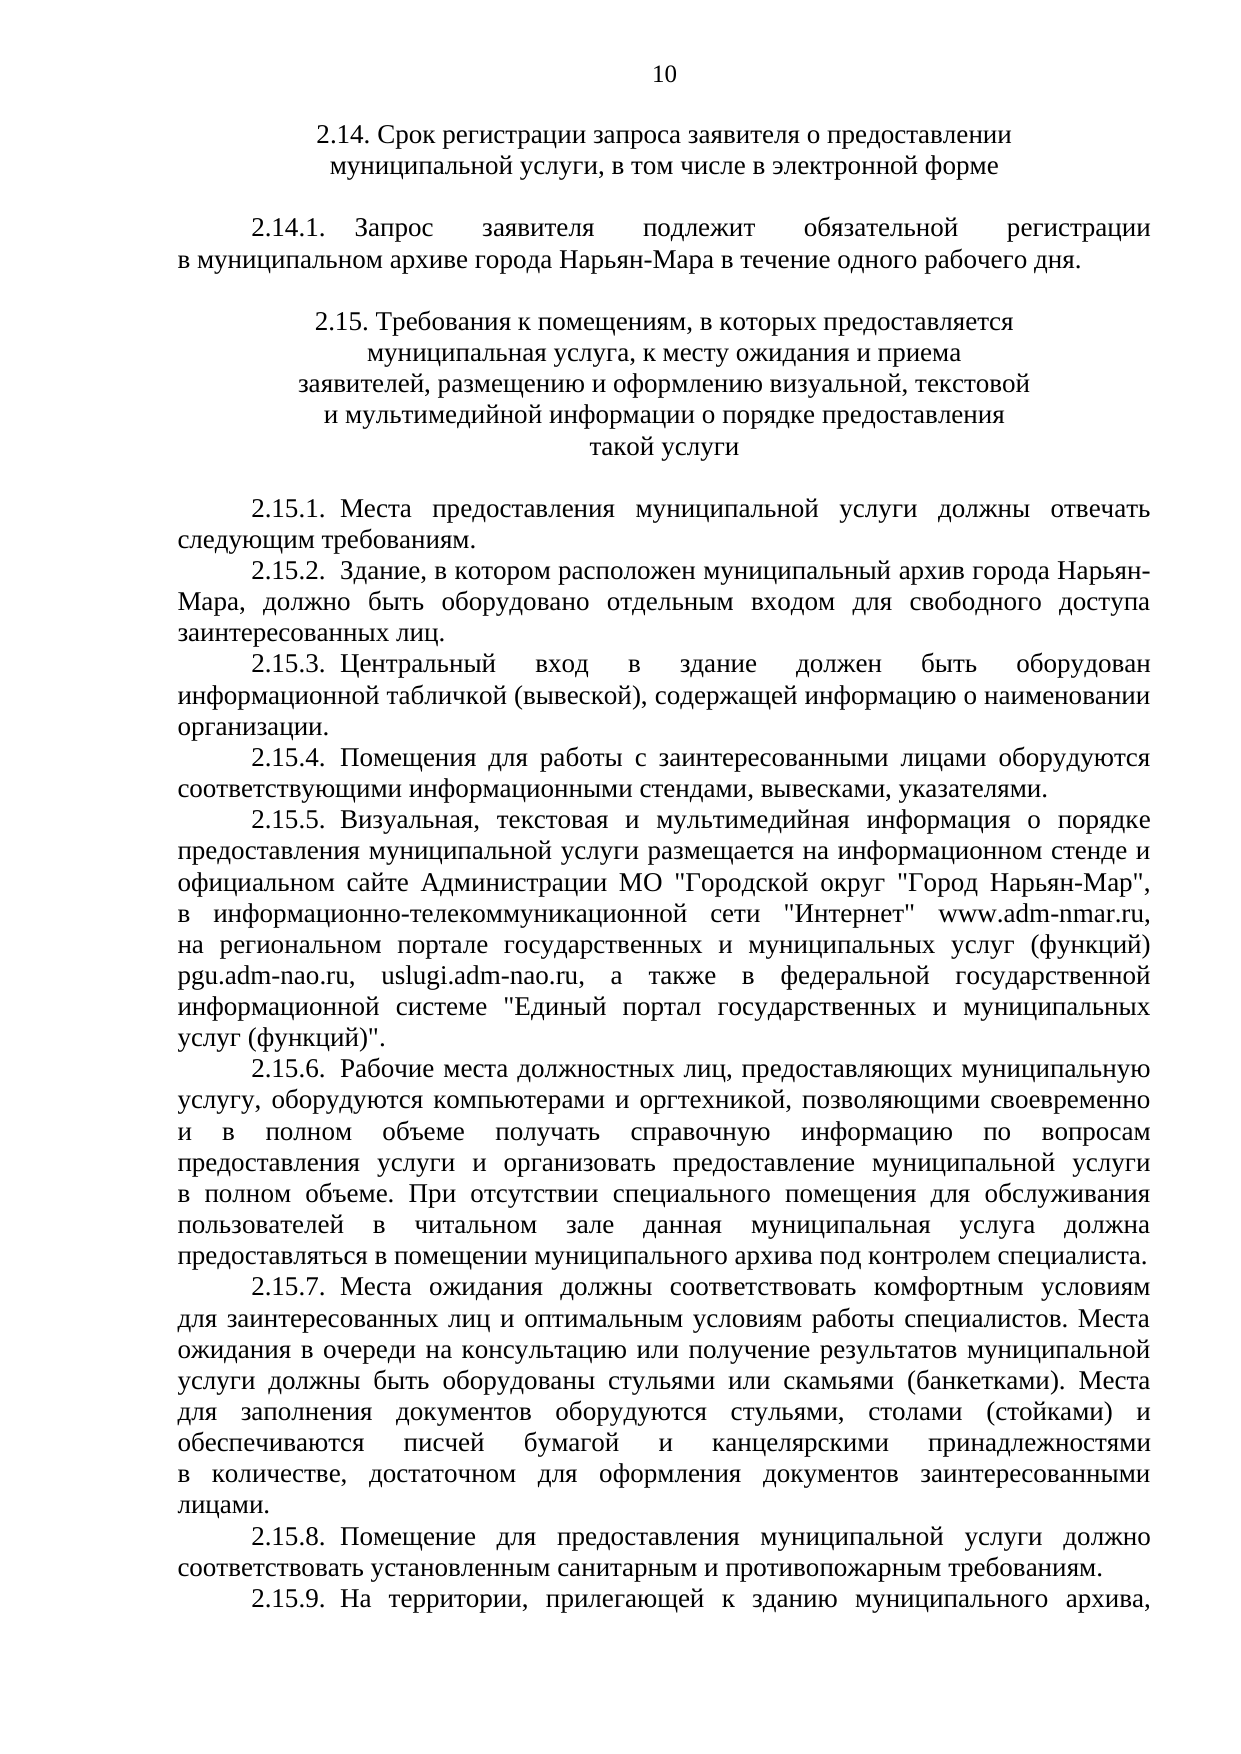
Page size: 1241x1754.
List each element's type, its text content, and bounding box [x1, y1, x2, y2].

text такой услуги [177, 429, 1152, 461]
text 2.14.1. Запрос заявителя подлежит обязательной регистрации в муниципальном архиве города Нарьян-Мара в течение одного рабочего дня. [177, 212, 1152, 274]
text 2.15.5. Визуальная, текстовая и мультимедийная информация о порядке предоставления муниципальной услуги размещается на информационном стенде и официальном сайте Администрации МО "Городской округ "Город Нарьян-Мар", в информационно-телекоммуникационной сети "Интернет" www.adm-nmar.ru, на региональном портале государственных и муниципальных услуг (функций) pgu.adm-nao.ru, uslugi.adm-nao.ru, а также в федеральной государственной информационной системе "Единый портал государственных и муниципальных услуг (функций)". [177, 803, 1152, 1052]
text заявителей, размещению и оформлению визуальной, текстовой [177, 367, 1152, 398]
text муниципальная услуга, к месту ожидания и приема [177, 336, 1152, 367]
text 2.15.6. Рабочие места должностных лиц, предоставляющих муниципальную услугу, оборудуются компьютерами и оргтехникой, позволяющими своевременно и в полном объеме получать справочную информацию по вопросам предоставления услуги и организовать предоставление муниципальной услуги в полном объеме. При отсутствии специального помещения для обслуживания пользователей в читальном зале данная муниципальная услуга должна предоставляться в помещении муниципального архива под контролем специалиста. [177, 1052, 1152, 1271]
text муниципальной услуги, в том числе в электронной форме [177, 149, 1152, 180]
text 2.15.7. Места ожидания должны соответствовать комфортным условиям для заинтересованных лиц и оптимальным условиям работы специалистов. Места ожидания в очереди на консультацию или получение результатов муниципальной услуги должны быть оборудованы стульями или скамьями (банкетками). Места для заполнения документов оборудуются стульями, столами (стойками) и обеспечиваются писчей бумагой и канцелярскими принадлежностями в количестве, достаточном для оформления документов заинтересованными лицами. [177, 1271, 1152, 1520]
text 2.15.2. Здание, в котором расположен муниципальный архив города Нарьян-Мара, должно быть оборудовано отдельным входом для свободного доступа заинтересованных лиц. [177, 554, 1152, 648]
text 2.15.1. Места предоставления муниципальной услуги должны отвечать следующим требованиям. [177, 492, 1152, 554]
text 2.15.4. Помещения для работы с заинтересованными лицами оборудуются соответствующими информационными стендами, вывесками, указателями. [177, 741, 1152, 803]
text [177, 1582, 1152, 1613]
text 2.15.3. Центральный вход в здание должен быть оборудован информационной табличкой (вывеской), содержащей информацию о наименовании организации. [177, 648, 1152, 741]
text и мультимедийной информации о порядке предоставления [177, 398, 1152, 429]
text 2.15. Требования к помещениям, в которых предоставляется [177, 305, 1152, 336]
text 2.14. Срок регистрации запроса заявителя о предоставлении [177, 118, 1152, 149]
text 2.15.8. Помещение для предоставления муниципальной услуги должно соответствовать установленным санитарным и противопожарным требованиям. [177, 1520, 1152, 1582]
